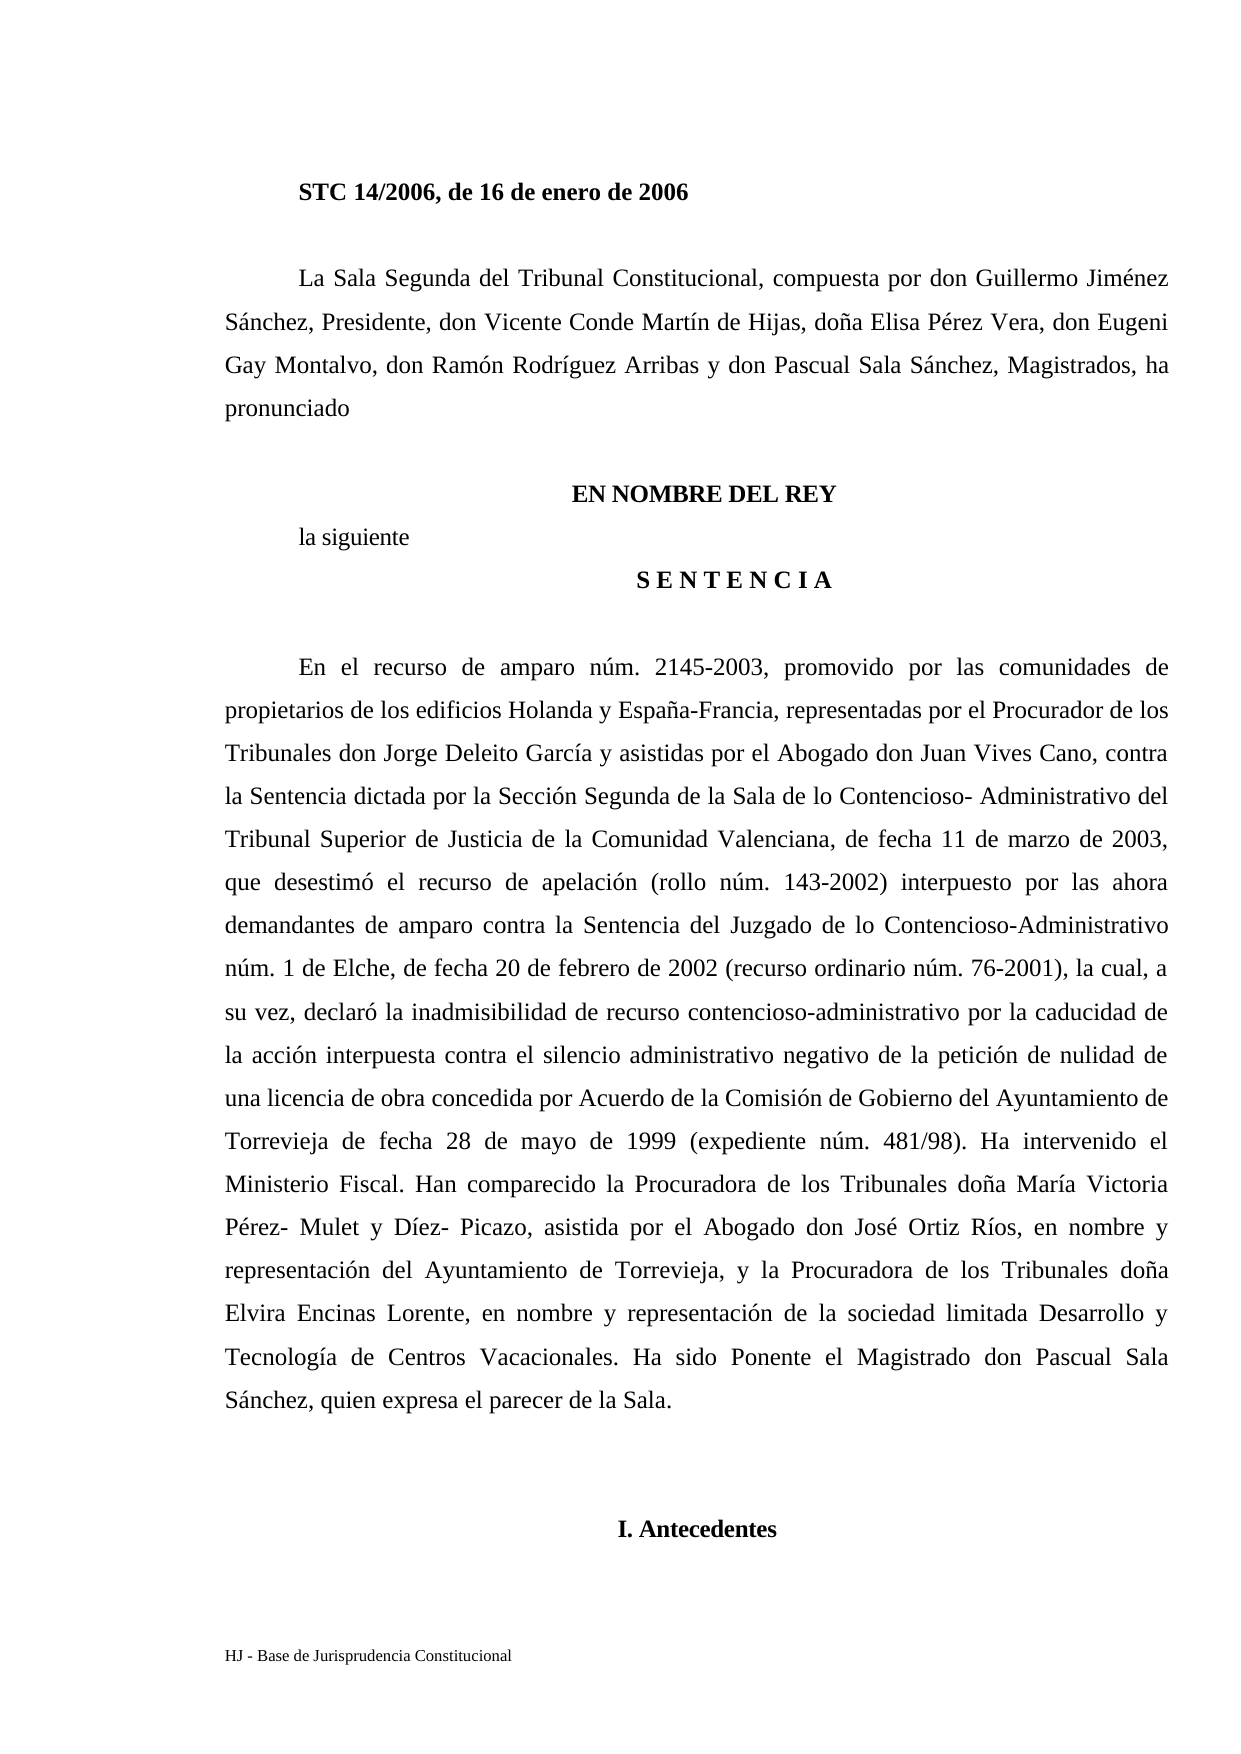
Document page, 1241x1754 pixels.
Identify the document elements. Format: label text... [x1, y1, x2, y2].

text La Sala Segunda del Tribunal Constitucional, compuesta por don Guillermo Jiménez Sánchez, Presidente, don Vicente Conde Martín de Hijas, doña Elisa Pérez Vera, don Eugeni Gay Montalvo, don Ramón Rodríguez Arribas y don Pascual Sala Sánchez, Magistrados, ha pronunciado [224, 263, 1169, 422]
text S E N T E N C I A [224, 565, 1169, 594]
text STC 14/2006, de 16 de enero de 2006 [224, 177, 1169, 206]
text la siguiente [224, 522, 1110, 551]
text EN NOMBRE DEL REY [224, 479, 1110, 508]
text I. Antecedentes [224, 1514, 1169, 1543]
text En el recurso de amparo núm. 2145-2003, promovido por las comunidades de propietarios de los edificios Holanda y España-Francia, representadas por el Procurador de los Tribunales don Jorge Deleito García y asistidas por el Abogado don Juan Vives Cano, contra la Sentencia dictada por la Sección Segunda de la Sala de lo Contencioso- Administrativo del Tribunal Superior de Justicia de la Comunidad Valenciana, de fecha 11 de marzo de 2003, que desestimó el recurso de apelación (rollo núm. 143-2002) interpuesto por las ahora demandantes de amparo contra la Sentencia del Juzgado de lo Contencioso-Administrativo núm. 1 de Elche, de fecha 20 de febrero de 2002 (recurso ordinario núm. 76-2001), la cual, a su vez, declaró la inadmisibilidad de recurso contencioso-administrativo por la caducidad de la acción interpuesta contra el silencio administrativo negativo de la petición de nulidad de una licencia de obra concedida por Acuerdo de la Comisión de Gobierno del Ayuntamiento de Torrevieja de fecha 28 de mayo de 1999 (expediente núm. 481/98). Ha intervenido el Ministerio Fiscal. Han comparecido la Procuradora de los Tribunales doña María Victoria Pérez- Mulet y Díez- Picazo, asistida por el Abogado don José Ortiz Ríos, en nombre y representación del Ayuntamiento de Torrevieja, y la Procuradora de los Tribunales doña Elvira Encinas Lorente, en nombre y representación de la sociedad limitada Desarrollo y Tecnología de Centros Vacacionales. Ha sido Ponente el Magistrado don Pascual Sala Sánchez, quien expresa el parecer de la Sala. [224, 652, 1169, 1413]
